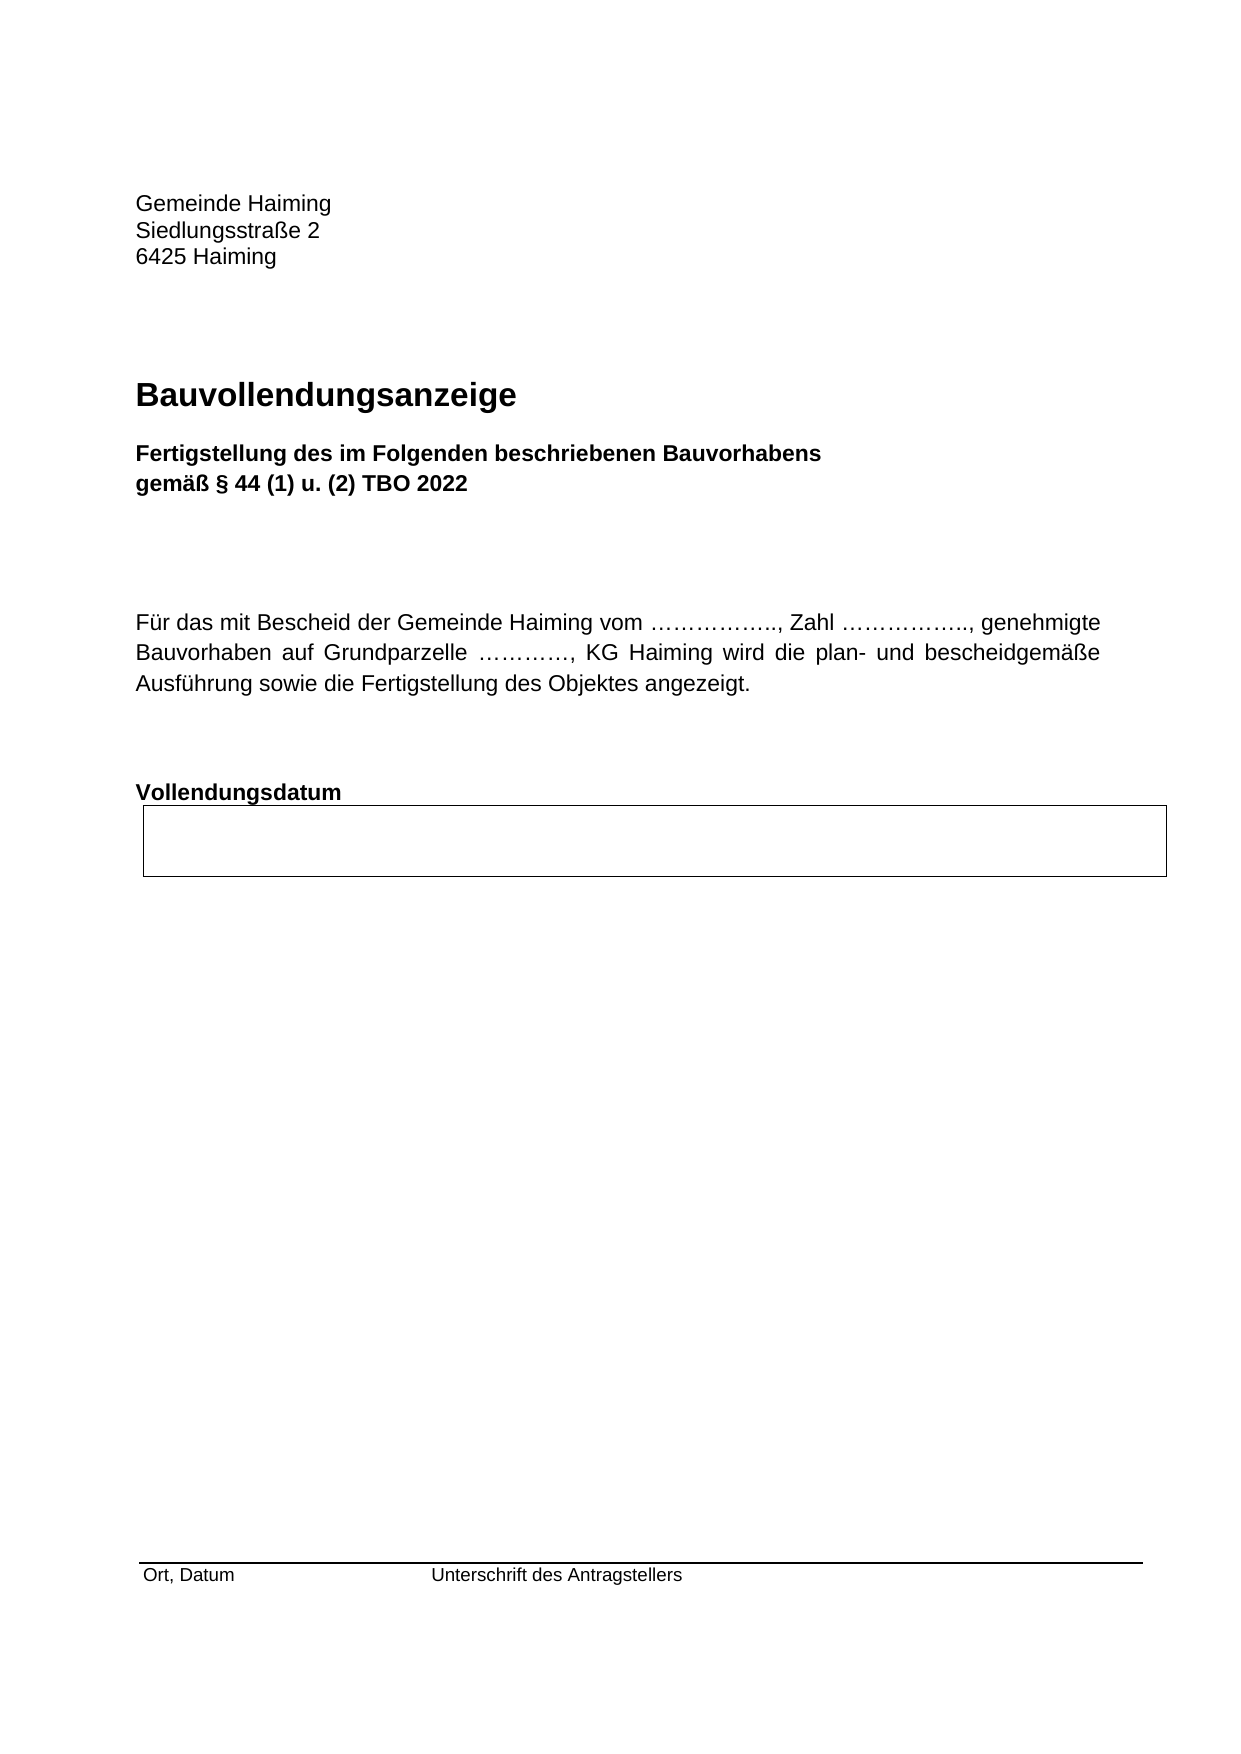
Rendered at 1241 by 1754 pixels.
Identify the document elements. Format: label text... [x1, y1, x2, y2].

text Bauvollendungsanzeige [135, 375, 1101, 413]
table_header Unterschrift des Antragstellers [427, 1564, 1143, 1585]
text Vollendungsdatum [135, 779, 1101, 805]
text Fertigstellung des im Folgenden beschriebenen Bauvorhabens [135, 439, 1101, 466]
table_header [144, 806, 1166, 876]
text Siedlungsstraße 2 [135, 217, 1101, 243]
text Für das mit Bescheid der Gemeinde Haiming vom …………….., Zahl …………….., genehmigte Bauvorhaben auf Grundparzelle …………, KG Haiming wird die plan- und bescheidgemäße Ausführung sowie die Fertigstellung des Objektes angezeigt. [135, 609, 1101, 696]
text Gemeinde Haiming [135, 190, 1101, 217]
table_header Ort, Datum [139, 1564, 427, 1585]
text gemäß § 44 (1) u. (2) TBO 2022 [135, 470, 1101, 496]
text 6425 Haiming [135, 243, 1101, 269]
